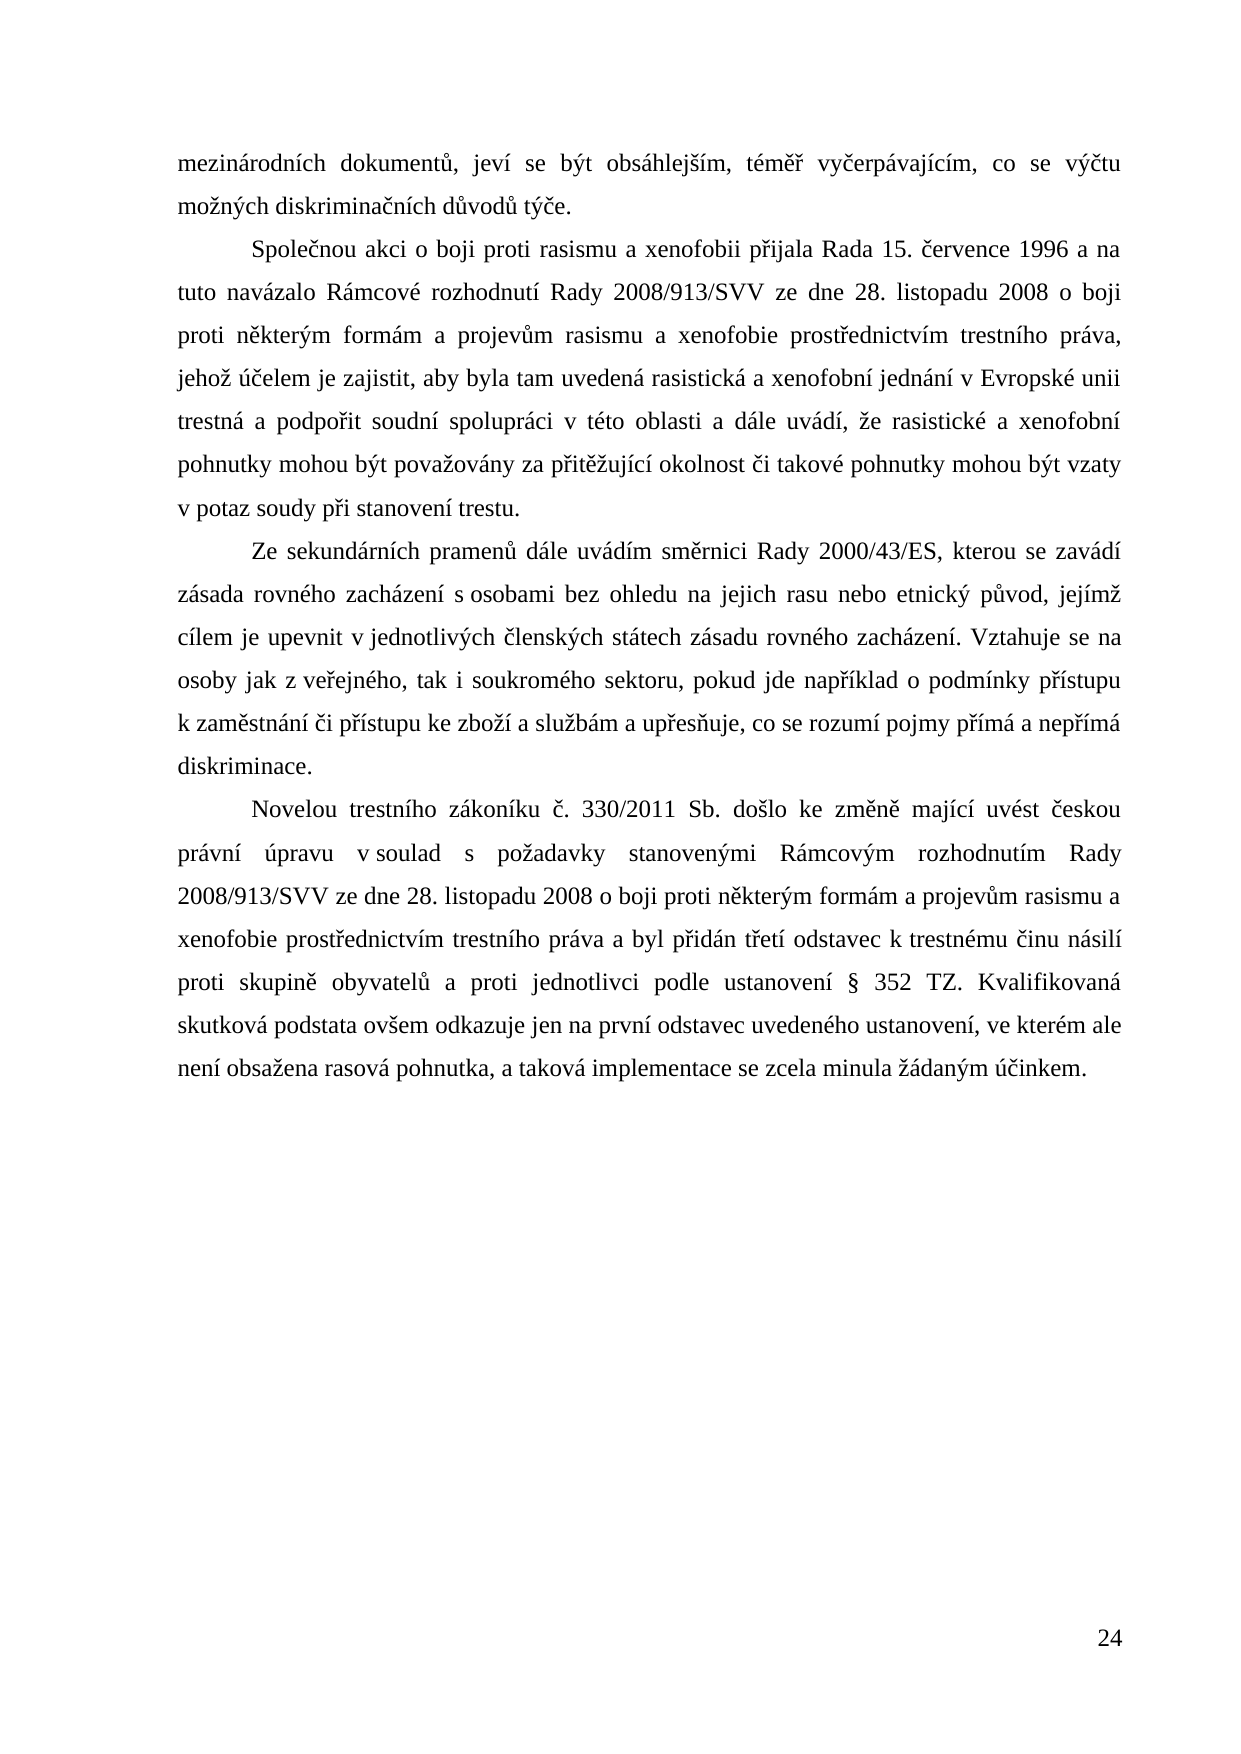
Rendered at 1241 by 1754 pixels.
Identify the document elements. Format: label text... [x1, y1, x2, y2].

text Ze sekundárních pramenů dále uvádím směrnici Rady 2000/43/ES, kterou se zavádí zásada rovného zacházení s osobami bez ohledu na jejich rasu nebo etnický původ, jejímž cílem je upevnit v jednotlivých členských státech zásadu rovného zacházení. Vztahuje se na osoby jak z veřejného, tak i soukromého sektoru, pokud jde například o podmínky přístupu k zaměstnání či přístupu ke zboží a službám a upřesňuje, co se rozumí pojmy přímá a nepřímá diskriminace. [177, 536, 1122, 780]
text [177, 148, 1122, 219]
text Novelou trestního zákoníku č. 330/2011 Sb. došlo ke změně mající uvést českou právní úpravu v soulad s požadavky stanovenými Rámcovým rozhodnutím Rady 2008/913/SVV ze dne 28. listopadu 2008 o boji proti některým formám a projevům rasismu a xenofobie prostřednictvím trestního práva a byl přidán třetí odstavec k trestnému činu násilí proti skupině obyvatelů a proti jednotlivci podle ustanovení § 352 TZ. Kvalifikovaná skutková podstata ovšem odkazuje jen na první odstavec uvedeného ustanovení, ve kterém ale není obsažena rasová pohnutka, a taková implementace se zcela minula žádaným účinkem. [177, 794, 1122, 1082]
text Společnou akci o boji proti rasismu a xenofobii přijala Rada 15. července 1996 a na tuto navázalo Rámcové rozhodnutí Rady 2008/913/SVV ze dne 28. listopadu 2008 o boji proti některým formám a projevům rasismu a xenofobie prostřednictvím trestního práva, jehož účelem je zajistit, aby byla tam uvedená rasistická a xenofobní jednání v Evropské unii trestná a podpořit soudní spolupráci v této oblasti a dále uvádí, že rasistické a xenofobní pohnutky mohou být považovány za přitěžující okolnost či takové pohnutky mohou být vzaty v potaz soudy při stanovení trestu. [177, 234, 1122, 521]
